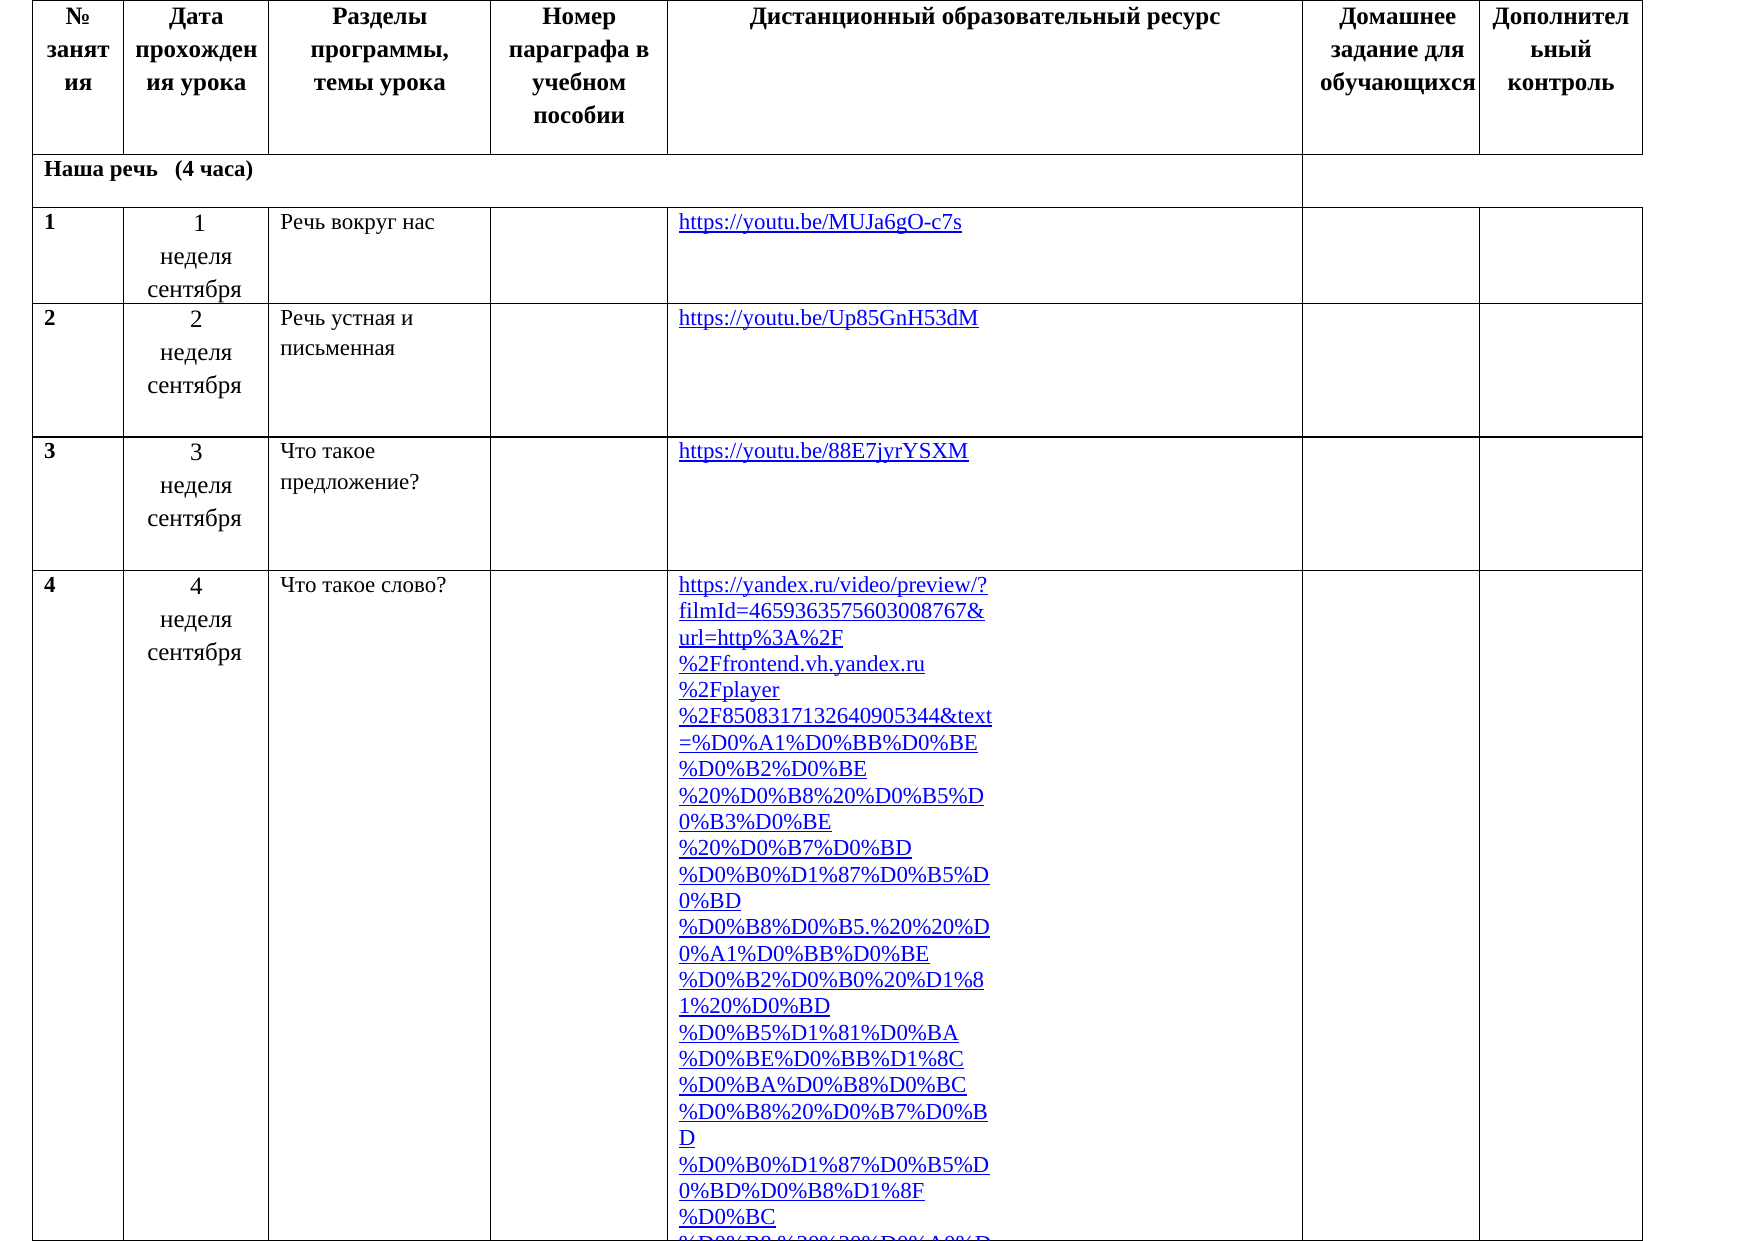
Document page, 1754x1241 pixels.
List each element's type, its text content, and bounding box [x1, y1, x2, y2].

table_header № занятия [33, 1, 123, 153]
table_cell Наша речь (4 часа) [33, 155, 1302, 207]
table_cell 1 [33, 208, 123, 303]
table_cell https://youtu.be/Up85GnH53dM [668, 304, 1302, 436]
table_cell [491, 304, 667, 436]
table_cell 3 [33, 438, 123, 570]
table_header Дистанционный образовательный ресурс [668, 1, 1302, 153]
table_header Разделы программы, темы урока [269, 1, 490, 153]
table_cell [491, 571, 667, 1240]
table_cell 2 неделя сентября [124, 304, 268, 436]
table_cell [1303, 571, 1479, 1240]
table_cell 2 [33, 304, 123, 436]
table_cell Что такое слово? [269, 571, 490, 1240]
table_cell [1480, 438, 1642, 570]
table_cell Что такое предложение? [269, 438, 490, 570]
table_cell Речь вокруг нас [269, 208, 490, 303]
table_cell [1480, 304, 1642, 436]
table_cell Речь устная и письменная [269, 304, 490, 436]
table_cell [491, 438, 667, 570]
table_cell https://youtu.be/MUJa6gO-c7s [668, 208, 1302, 303]
table_cell [1303, 438, 1479, 570]
table_cell [1480, 571, 1642, 1240]
table_cell 3 неделя сентября [124, 438, 268, 570]
table_cell [1303, 304, 1479, 436]
table_cell 4 неделя сентября [124, 571, 268, 1240]
table_cell 1 неделя сентября [124, 208, 268, 303]
table_header Дата прохождения урока [124, 1, 268, 153]
table_cell 4 [33, 571, 123, 1240]
table_cell https://youtu.be/88E7jyrYSXM [668, 438, 1302, 570]
table_header Дополнительный контроль [1480, 1, 1642, 153]
table_cell https://yandex.ru/video/preview/?filmId=4659363575603008767&url=http%3A%2F%2Ffrontend.vh.yandex.ru%2Fplayer%2F8508317132640905344&text=%D0%A1%D0%BB%D0%BE%D0%B2%D0%BE%20%D0%B8%20%D0%B5%D0%B3%D0%BE%20%D0%B7%D0%BD%D0%B0%D1%87%D0%B5%D0%BD%D0%B8%D0%B5.%20%20%D0%A1%D0%BB%D0%BE%D0%B2%D0%B0%20%D1%81%20%D0%BD%D0%B5%D1%81%D0%BA%D0%BE%D0%BB%D1%8C%D0%BA%D0%B8%D0%BC%D0%B8%20%D0%B7%D0%BD%D0%B0%D1%87%D0%B5%D0%BD%D0%B8%D1%8F%D0%BC%D0%B8.%20%20%D0%A0%D1%83%D1%81%D1%81%D0%BA%D0%B8%D0%B9%20%D1%8F%D0%B7%D1%8B%D0%BA%201%20%D0%BA%D0%BB%D0%B0%D1%81%D1%81.&path=sharelink [668, 571, 1302, 1240]
table_header Номер параграфа в учебном пособии [491, 1, 667, 153]
table_cell [1480, 208, 1642, 303]
table_cell [1303, 208, 1479, 303]
table_header Домашнее задание для обучающихся [1303, 1, 1479, 153]
table_cell [491, 208, 667, 303]
